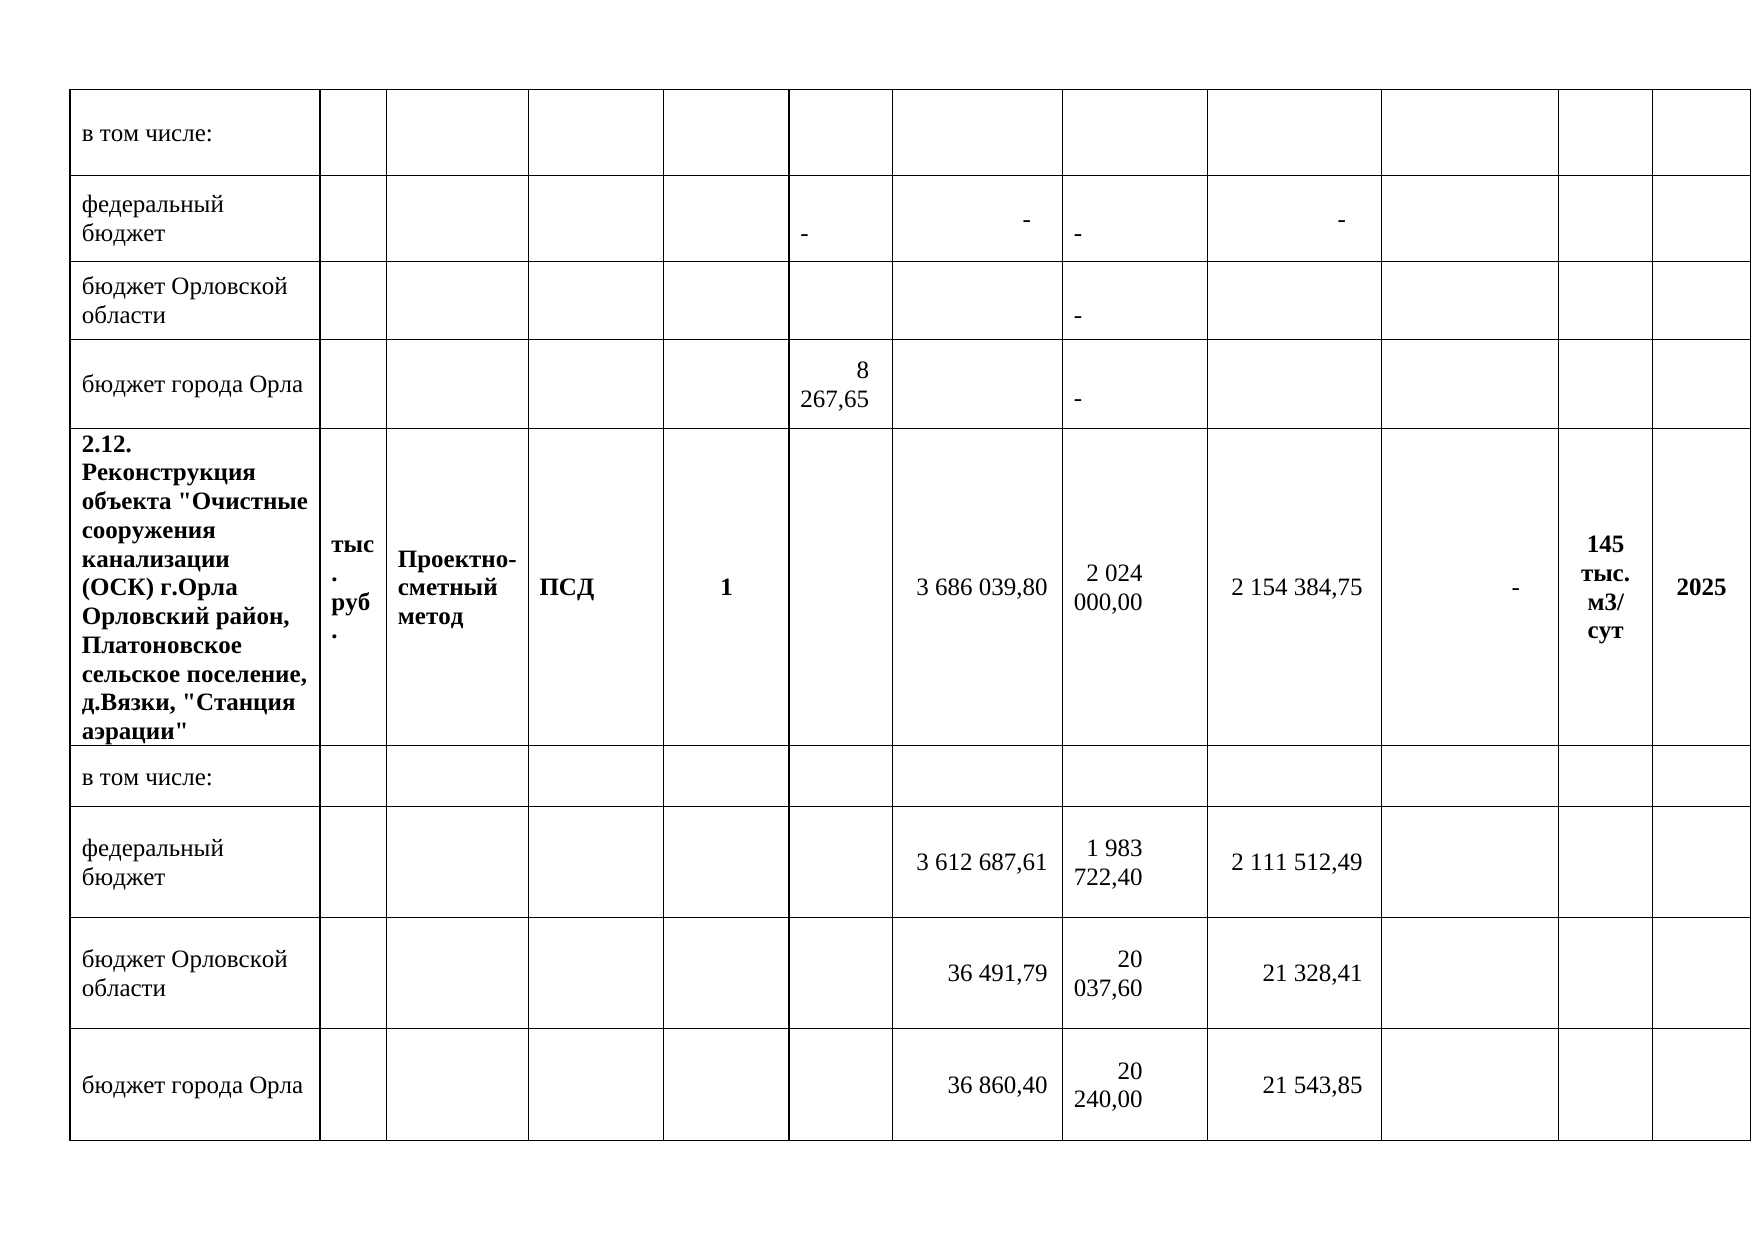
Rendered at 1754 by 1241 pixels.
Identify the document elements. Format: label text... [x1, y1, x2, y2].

table_cell [321, 90, 386, 174]
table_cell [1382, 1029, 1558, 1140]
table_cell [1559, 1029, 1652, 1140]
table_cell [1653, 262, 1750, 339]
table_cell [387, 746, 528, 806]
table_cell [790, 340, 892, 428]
table_cell [1653, 90, 1750, 174]
table_cell - [1208, 176, 1381, 261]
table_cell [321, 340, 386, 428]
table_cell - [1063, 176, 1207, 261]
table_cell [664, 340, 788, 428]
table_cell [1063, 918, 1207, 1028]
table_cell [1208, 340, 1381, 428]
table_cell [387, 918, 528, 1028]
table_cell [1382, 90, 1558, 174]
table_cell [1559, 90, 1652, 174]
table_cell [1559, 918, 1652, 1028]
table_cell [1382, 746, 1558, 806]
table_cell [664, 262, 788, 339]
table_cell - [893, 176, 1062, 261]
table_cell [664, 90, 788, 174]
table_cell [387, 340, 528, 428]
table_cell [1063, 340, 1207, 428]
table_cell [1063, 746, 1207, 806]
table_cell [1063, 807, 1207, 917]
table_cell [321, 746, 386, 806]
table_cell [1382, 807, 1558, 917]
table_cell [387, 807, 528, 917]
table_cell [387, 176, 528, 261]
table_cell [1559, 176, 1652, 261]
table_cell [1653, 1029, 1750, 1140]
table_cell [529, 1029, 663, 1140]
table_cell [1208, 90, 1381, 174]
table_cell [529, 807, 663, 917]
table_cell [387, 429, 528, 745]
table_cell [321, 176, 386, 261]
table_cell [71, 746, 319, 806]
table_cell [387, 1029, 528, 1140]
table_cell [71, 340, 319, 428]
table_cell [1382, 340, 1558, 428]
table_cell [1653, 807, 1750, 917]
table_cell [387, 90, 528, 174]
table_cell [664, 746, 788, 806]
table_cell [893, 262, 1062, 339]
table_cell [664, 176, 788, 261]
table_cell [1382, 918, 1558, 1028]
table_cell [529, 90, 663, 174]
table_cell бюджет Орловской области [71, 262, 319, 339]
table_cell [1653, 176, 1750, 261]
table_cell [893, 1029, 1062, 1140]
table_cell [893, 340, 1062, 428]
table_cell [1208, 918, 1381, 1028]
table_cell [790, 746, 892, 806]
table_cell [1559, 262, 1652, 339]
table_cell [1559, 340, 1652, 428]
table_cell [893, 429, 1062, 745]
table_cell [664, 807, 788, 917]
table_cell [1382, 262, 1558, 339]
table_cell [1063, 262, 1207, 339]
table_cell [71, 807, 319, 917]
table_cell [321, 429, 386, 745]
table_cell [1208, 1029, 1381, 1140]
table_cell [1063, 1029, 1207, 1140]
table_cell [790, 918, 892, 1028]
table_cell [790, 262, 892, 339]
table_cell [790, 90, 892, 174]
table_cell - [790, 176, 892, 261]
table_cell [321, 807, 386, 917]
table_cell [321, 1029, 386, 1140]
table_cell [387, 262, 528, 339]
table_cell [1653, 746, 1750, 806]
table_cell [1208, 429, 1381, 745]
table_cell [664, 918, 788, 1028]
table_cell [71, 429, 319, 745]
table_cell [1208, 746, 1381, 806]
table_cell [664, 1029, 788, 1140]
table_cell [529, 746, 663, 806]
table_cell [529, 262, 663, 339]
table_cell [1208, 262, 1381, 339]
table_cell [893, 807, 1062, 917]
table_cell [1382, 176, 1558, 261]
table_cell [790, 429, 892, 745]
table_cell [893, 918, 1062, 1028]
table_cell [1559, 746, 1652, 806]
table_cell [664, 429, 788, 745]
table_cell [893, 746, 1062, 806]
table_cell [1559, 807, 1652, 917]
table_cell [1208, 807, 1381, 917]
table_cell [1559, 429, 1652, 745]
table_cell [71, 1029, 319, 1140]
table_cell в том числе: [71, 90, 319, 174]
table_cell федеральный бюджет [71, 176, 319, 261]
table_cell [529, 176, 663, 261]
table_cell [1063, 90, 1207, 174]
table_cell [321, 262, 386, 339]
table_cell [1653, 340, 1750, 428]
table_cell [893, 90, 1062, 174]
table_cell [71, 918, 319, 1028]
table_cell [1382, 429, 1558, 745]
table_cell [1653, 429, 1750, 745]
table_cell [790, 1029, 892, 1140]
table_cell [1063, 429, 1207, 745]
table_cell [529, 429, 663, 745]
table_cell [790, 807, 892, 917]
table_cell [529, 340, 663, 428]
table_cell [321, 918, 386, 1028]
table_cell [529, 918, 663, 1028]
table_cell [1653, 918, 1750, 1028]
